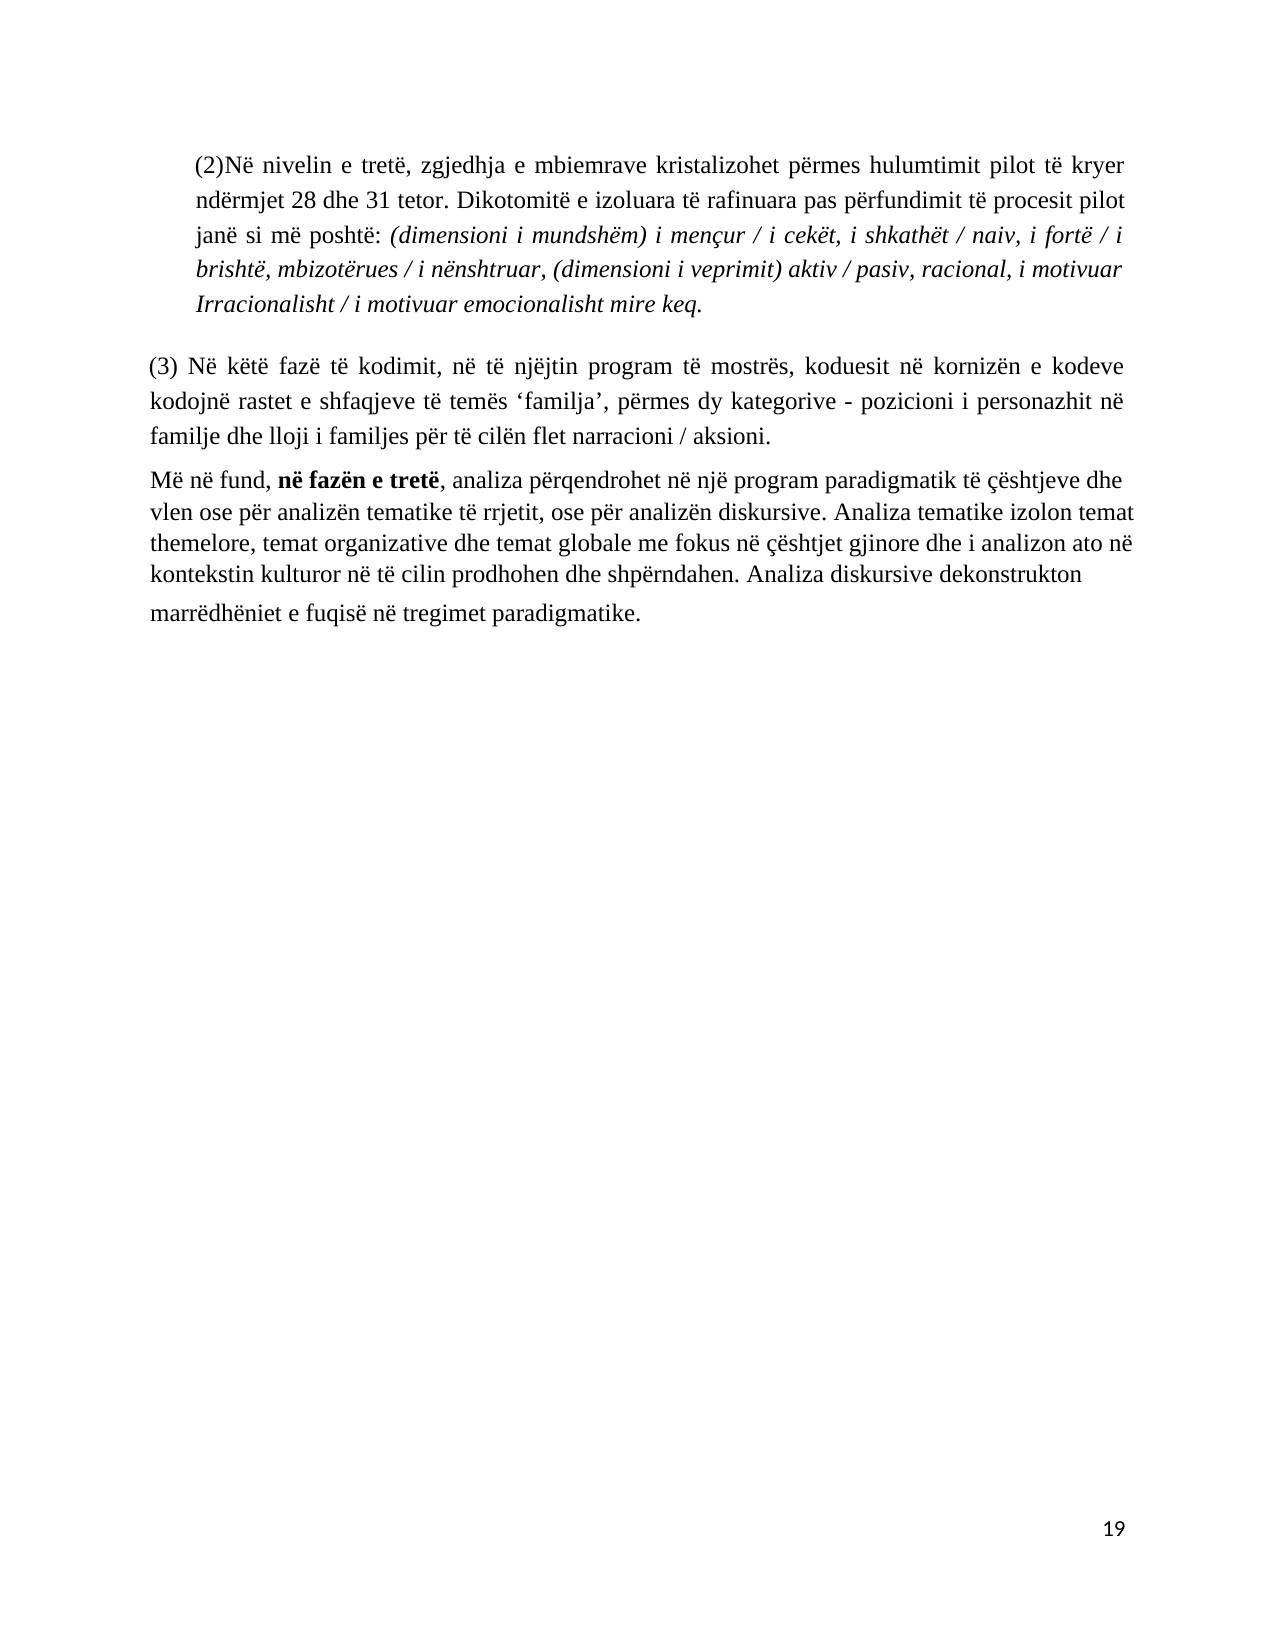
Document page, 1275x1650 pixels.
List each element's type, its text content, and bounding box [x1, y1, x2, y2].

text (3) Në këtë fazë të kodimit, në të njëjtin program të mostrës, koduesit në kornizën e kodeve kodojnë rastet e shfaqjeve të temës ‘familja’, përmes dy kategorive - pozicioni i personazhit në familje dhe lloji i familjes për të cilën flet narracioni / aksioni. [148, 351, 1126, 449]
list Në nivelin e tretë, zgjedhja e mbiemrave kristalizohet përmes hulumtimit pilot të kryer ndërmjet 28 dhe 31 tetor. Dikotomitë e izoluara të rafinuara pas përfundimit të procesit pilot janë si më poshtë: (dimensioni i mundshëm) i mençur / i cekët, i shkathët / naiv, i fortë / i brishtë, mbizotërues / i nënshtruar, (dimensioni i veprimit) aktiv / pasiv, racional, i motivuar Irracionalisht / i motivuar emocionalisht mire keq. [194, 151, 1126, 318]
text Më në fund, në fazën e tretë, analiza përqendrohet në një program paradigmatik të çështjeve dhe vlen ose për analizën tematike të rrjetit, ose për analizën diskursive. Analiza tematike izolon temat themelore, temat organizative dhe temat globale me fokus në çështjet gjinore dhe i analizon ato në kontekstin kulturor në të cilin prodhohen dhe shpërndahen. Analiza diskursive dekonstrukton marrëdhëniet e fuqisë në tregimet paradigmatike. [150, 466, 1140, 629]
